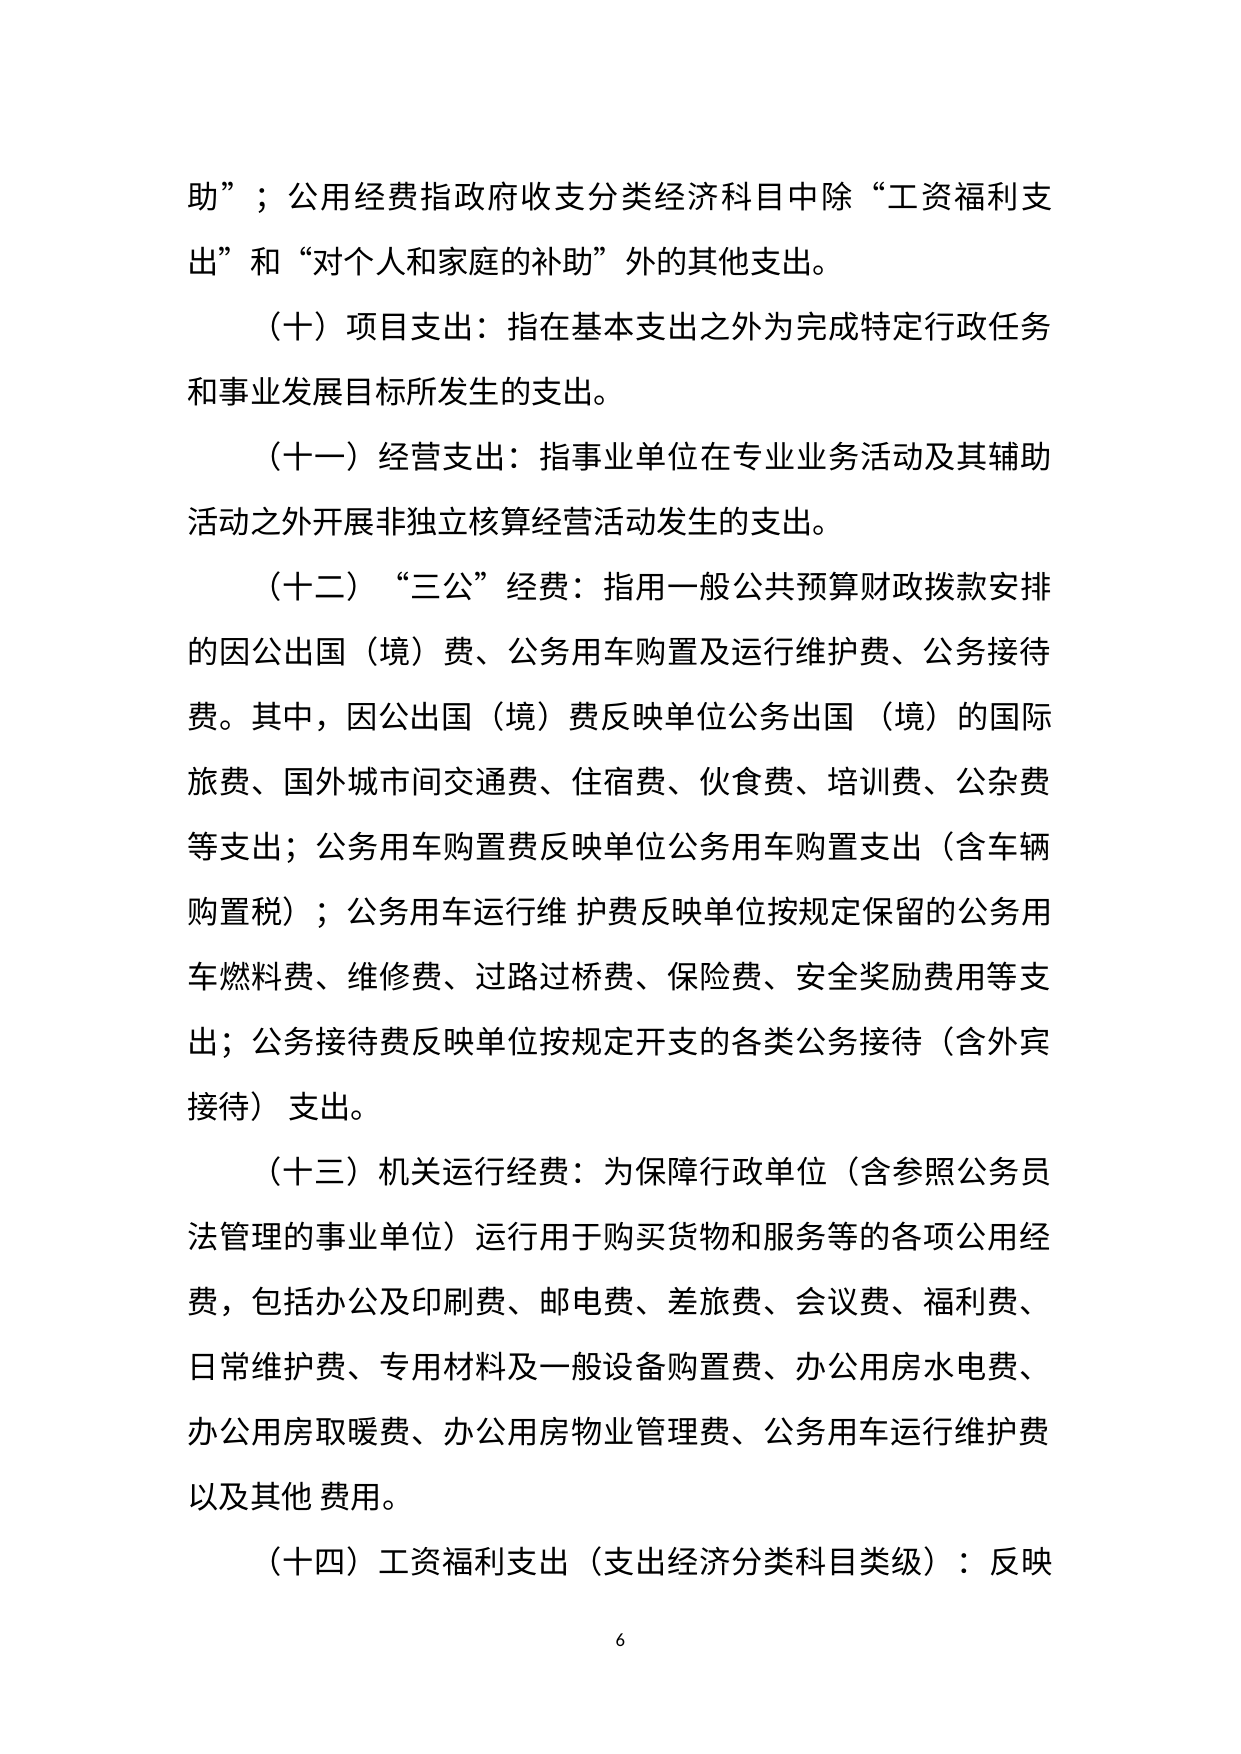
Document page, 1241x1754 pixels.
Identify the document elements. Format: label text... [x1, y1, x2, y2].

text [187, 1527, 1053, 1592]
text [187, 162, 1053, 292]
text （十）项目支出：指在基本支出之外为完成特定行政任务和事业发展目标所发生的支出。 [187, 292, 1053, 422]
text （十二）“三公”经费：指用一般公共预算财政拨款安排的因公出国（境）费、公务用车购置及运行维护费、公务接待费。其中，因公出国（境）费反映单位公务出国 （境）的国际旅费、国外城市间交通费、住宿费、伙食费、培训费、公杂费等支出；公务用车购置费反映单位公务用车购置支出（含车辆购置税）；公务用车运行维 护费反映单位按规定保留的公务用车燃料费、维修费、过路过桥费、保险费、安全奖励费用等支出；公务接待费反映单位按规定开支的各类公务接待（含外宾接待） 支出。 [187, 552, 1053, 1137]
text （十一）经营支出：指事业单位在专业业务活动及其辅助活动之外开展非独立核算经营活动发生的支出。 [187, 422, 1053, 552]
text （十三）机关运行经费：为保障行政单位（含参照公务员法管理的事业单位）运行用于购买货物和服务等的各项公用经费，包括办公及印刷费、邮电费、差旅费、会议费、福利费、日常维护费、专用材料及一般设备购置费、办公用房水电费、办公用房取暖费、办公用房物业管理费、公务用车运行维护费以及其他 费用。 [187, 1137, 1053, 1527]
